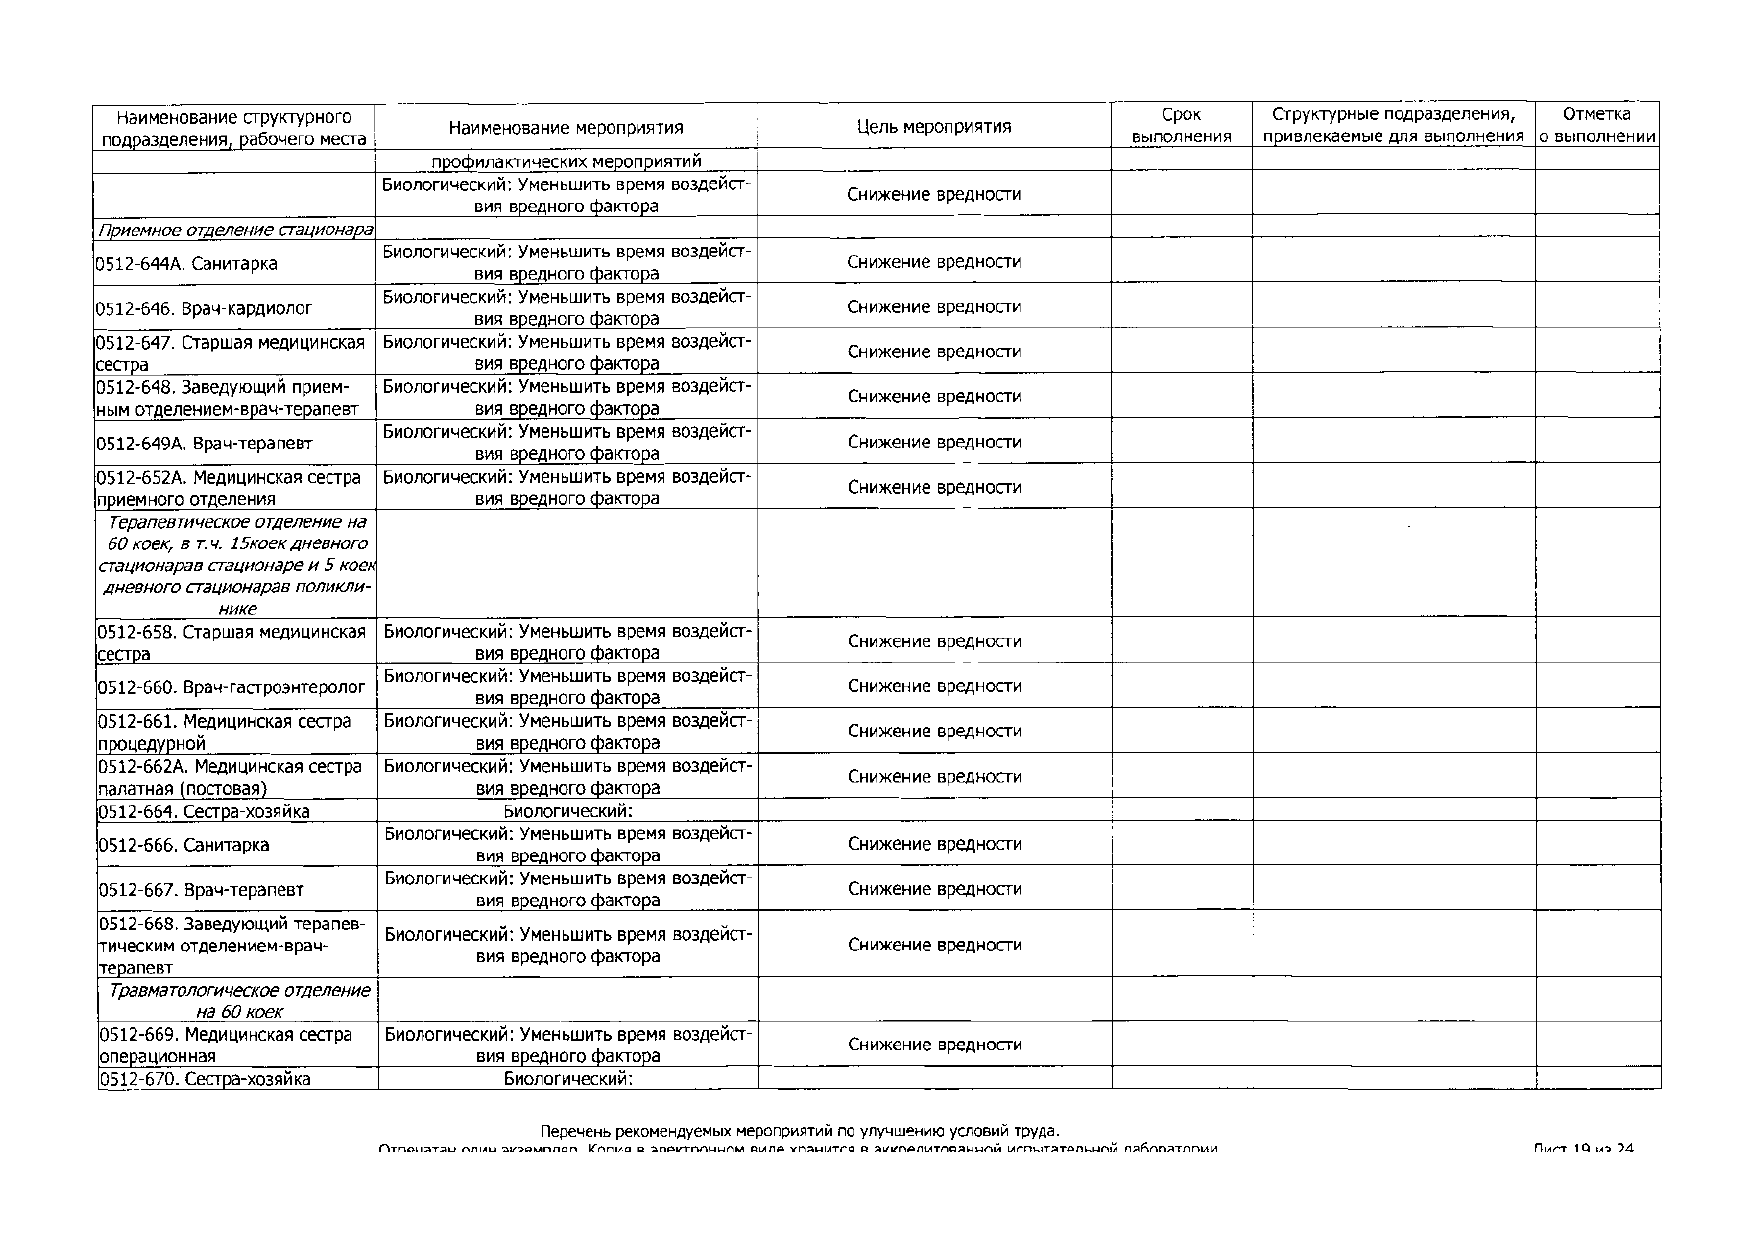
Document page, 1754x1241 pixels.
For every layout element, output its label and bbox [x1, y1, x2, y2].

picture [88, 88, 1666, 1152]
